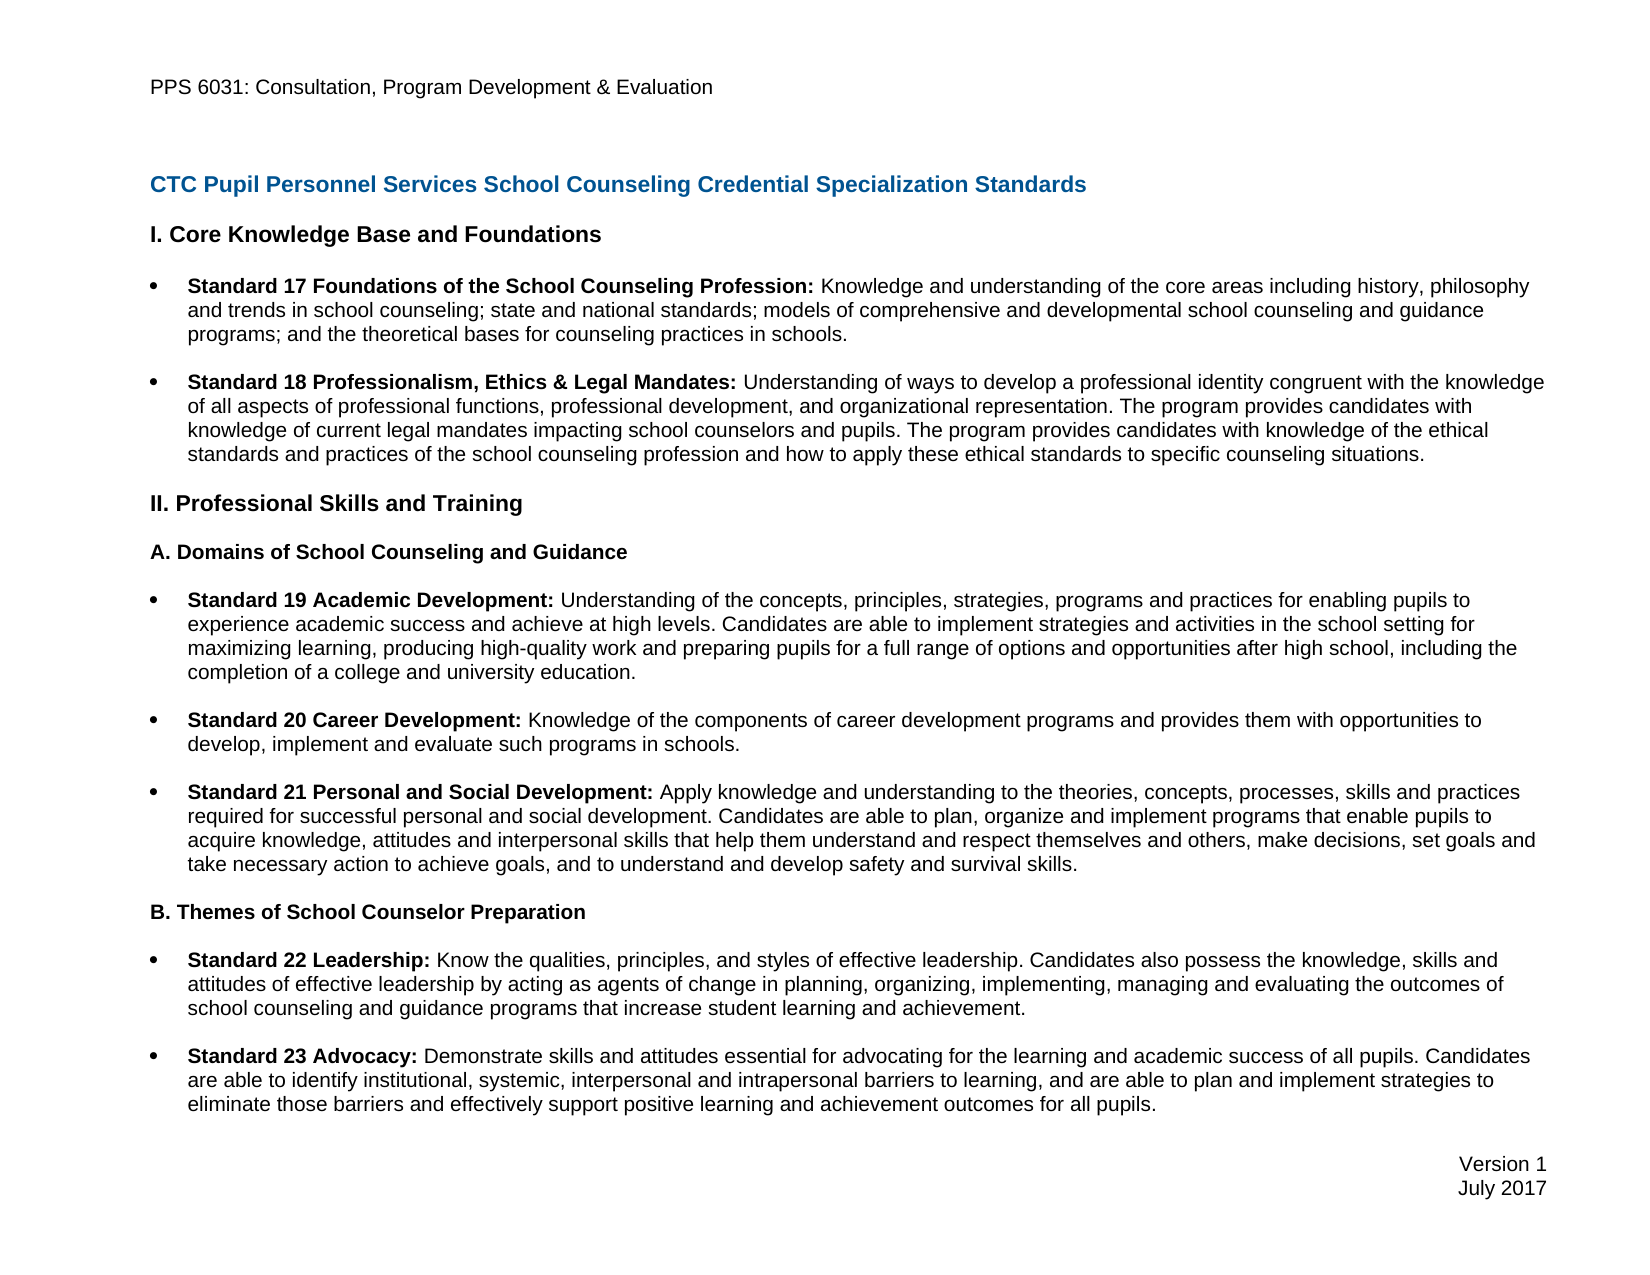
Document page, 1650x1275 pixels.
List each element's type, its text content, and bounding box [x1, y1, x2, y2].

text Standard 22 Leadership: Know the qualities, principles, and styles of effective leadership. Candidates also possess the knowledge, skills and attitudes of effective leadership by acting as agents of change in planning, organizing, implementing, managing and evaluating the outcomes of school counseling and guidance programs that increase student learning and achievement. [150, 948, 1547, 1019]
subtitle CTC Pupil Personnel Services School Counseling Credential Specialization Standards [150, 171, 1547, 197]
text I. Core Knowledge Base and Foundations [150, 221, 1547, 247]
text Standard 21 Personal and Social Development: Apply knowledge and understanding to the theories, concepts, processes, skills and practices required for successful personal and social development. Candidates are able to plan, organize and implement programs that enable pupils to acquire knowledge, attitudes and interpersonal skills that help them understand and respect themselves and others, make decisions, set goals and take necessary action to achieve goals, and to understand and develop safety and survival skills. [150, 780, 1547, 876]
text Standard 23 Advocacy: Demonstrate skills and attitudes essential for advocating for the learning and academic success of all pupils. Candidates are able to identify institutional, systemic, interpersonal and intrapersonal barriers to learning, and are able to plan and implement strategies to eliminate those barriers and effectively support positive learning and achievement outcomes for all pupils. [150, 1043, 1547, 1116]
text Standard 20 Career Development: Knowledge of the components of career development programs and provides them with opportunities to develop, implement and evaluate such programs in schools. [150, 708, 1547, 756]
text B. Themes of School Counselor Preparation [150, 900, 1547, 924]
text Standard 17 Foundations of the School Counseling Profession: Knowledge and understanding of the core areas including history, philosophy and trends in school counseling; state and national standards; models of comprehensive and developmental school counseling and guidance programs; and the theoretical bases for counseling practices in schools. [150, 274, 1547, 346]
text Standard 19 Academic Development: Understanding of the concepts, principles, strategies, programs and practices for enabling pupils to experience academic success and achieve at high levels. Candidates are able to implement strategies and activities in the school setting for maximizing learning, producing high-quality work and preparing pupils for a full range of options and opportunities after high school, including the completion of a college and university education. [150, 588, 1547, 684]
text II. Professional Skills and Training [150, 490, 1547, 516]
text Standard 18 Professionalism, Ethics & Legal Mandates: Understanding of ways to develop a professional identity congruent with the knowledge of all aspects of professional functions, professional development, and organizational representation. The program provides candidates with knowledge of current legal mandates impacting school counselors and pupils. The program provides candidates with knowledge of the ethical standards and practices of the school counseling profession and how to apply these ethical standards to specific counseling situations. [150, 370, 1547, 466]
text A. Domains of School Counseling and Guidance [150, 540, 1547, 564]
